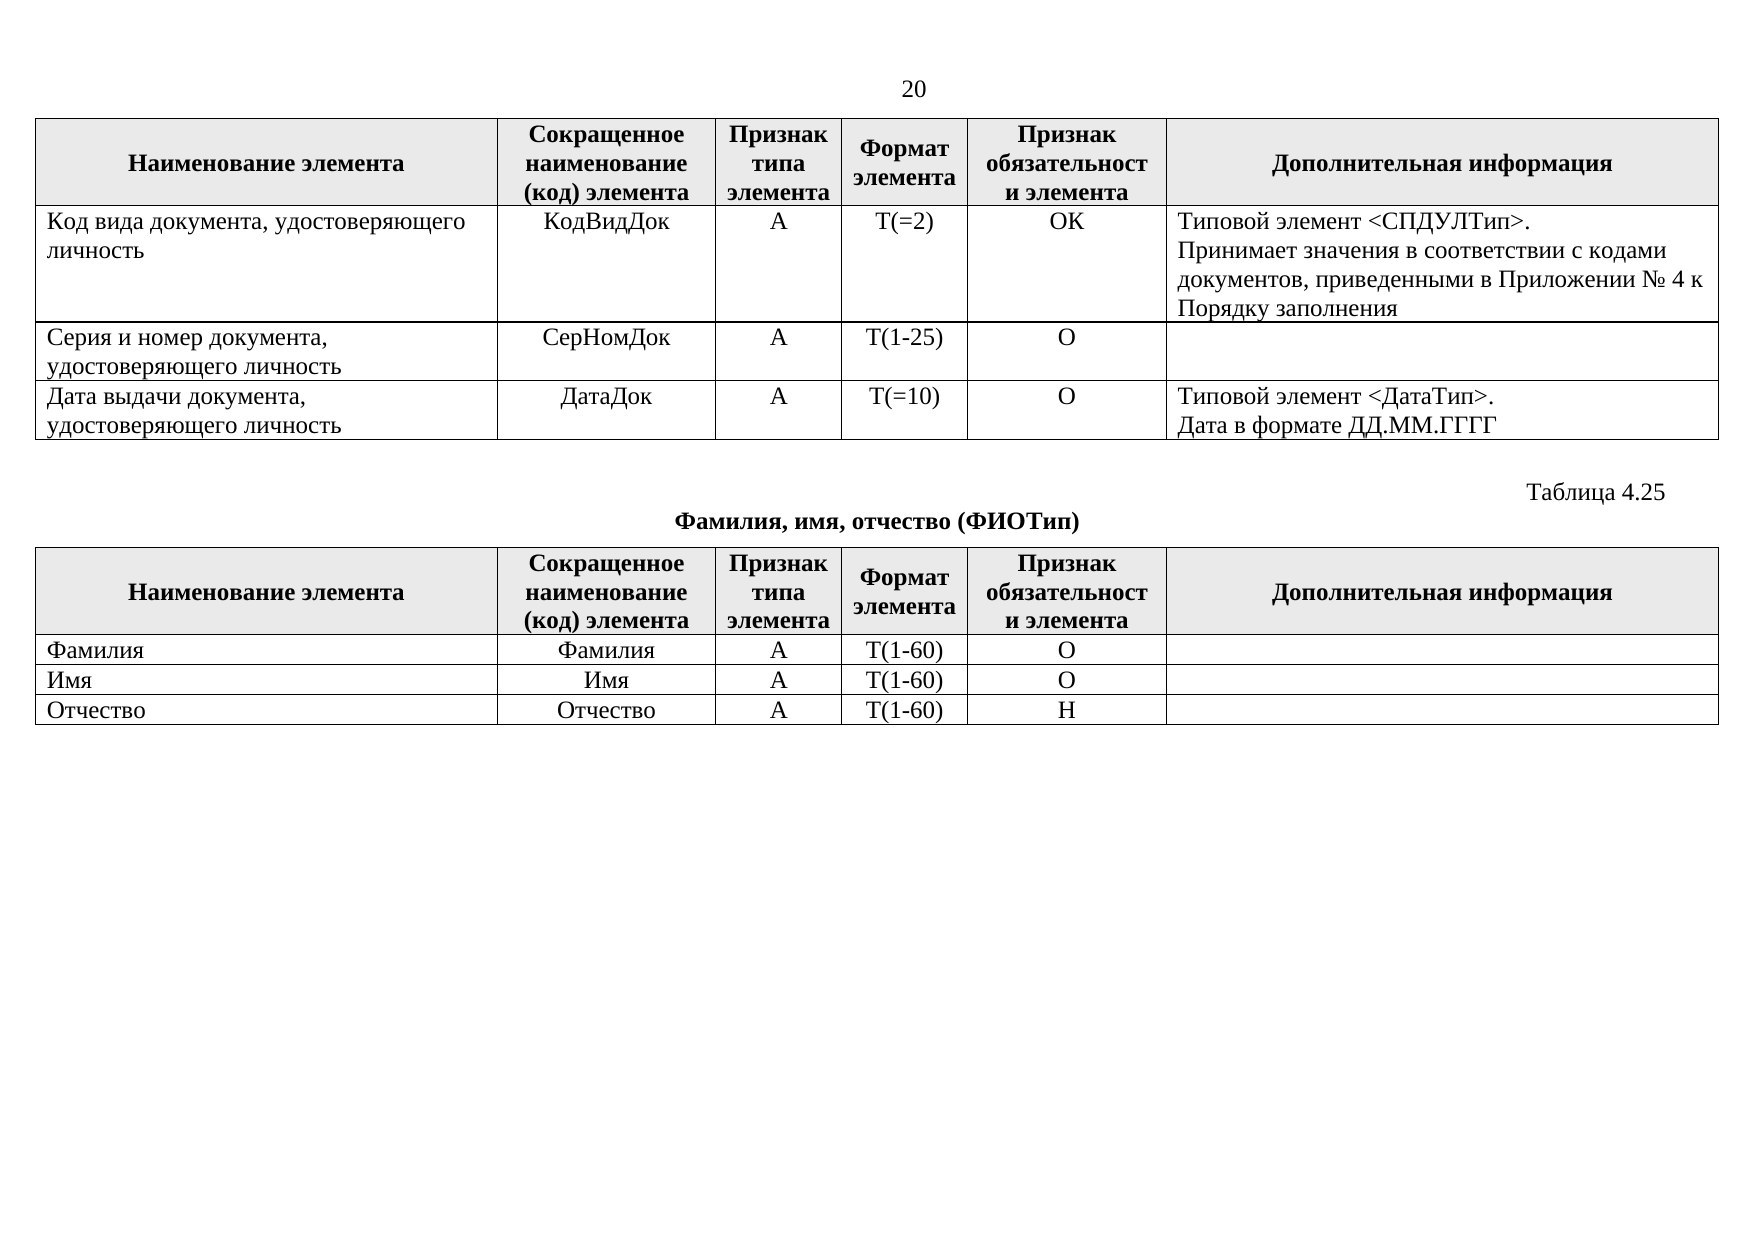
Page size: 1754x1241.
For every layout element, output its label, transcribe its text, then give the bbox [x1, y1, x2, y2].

table_cell ДатаДок [498, 381, 715, 438]
table_cell Отчество [498, 695, 715, 724]
table_cell A [716, 695, 841, 724]
table_cell Дата выдачи документа, удостоверяющего личность [36, 381, 497, 438]
table_cell A [716, 665, 841, 694]
text Таблица 4.25 [88, 477, 1665, 506]
table_cell Отчество [36, 695, 497, 724]
table_header Признак типа элемента [716, 119, 841, 205]
table_cell О [968, 323, 1166, 380]
table_cell ОК [968, 206, 1166, 321]
table_cell Код вида документа, удостоверяющего личность [36, 206, 497, 321]
table_cell A [716, 635, 841, 664]
table_cell Н [968, 695, 1166, 724]
table_header Признак обязательности элемента [968, 119, 1166, 205]
table_cell A [716, 381, 841, 438]
table_header Дополнительная информация [1167, 548, 1718, 634]
table_header Сокращенное наименование (код) элемента [498, 119, 715, 205]
table_cell T(1-25) [842, 323, 967, 380]
table_header Наименование элемента [36, 119, 497, 205]
table_cell T(1-60) [842, 695, 967, 724]
table_header Наименование элемента [36, 548, 497, 634]
table_cell [1167, 695, 1718, 724]
table_cell КодВидДок [498, 206, 715, 321]
table_header Формат элемента [842, 119, 967, 205]
table_cell A [716, 323, 841, 380]
table_cell A [716, 206, 841, 321]
table_cell T(=2) [842, 206, 967, 321]
text Фамилия, имя, отчество (ФИОТип) [88, 506, 1665, 534]
table_cell T(1-60) [842, 635, 967, 664]
table_cell Имя [498, 665, 715, 694]
table_cell [1167, 635, 1718, 664]
table_cell О [968, 381, 1166, 438]
table_cell О [968, 665, 1166, 694]
table_cell Имя [36, 665, 497, 694]
table_cell Типовой элемент <СПДУЛТип>. Принимает значения в соответствии с кодами документов, приведенными в Приложении № 4 к Порядку заполнения [1167, 206, 1718, 321]
table_header Сокращенное наименование (код) элемента [498, 548, 715, 634]
table_cell T(=10) [842, 381, 967, 438]
table_cell Типовой элемент <ДатаТип>. Дата в формате ДД.ММ.ГГГГ [1167, 381, 1718, 438]
table_cell СерНомДок [498, 323, 715, 380]
table_cell Фамилия [36, 635, 497, 664]
table_cell Фамилия [498, 635, 715, 664]
table_header Дополнительная информация [1167, 119, 1718, 205]
table_cell [1167, 665, 1718, 694]
table_cell T(1-60) [842, 665, 967, 694]
table_cell О [968, 635, 1166, 664]
table_header Формат элемента [842, 548, 967, 634]
table_cell Серия и номер документа, удостоверяющего личность [36, 323, 497, 380]
table_cell [1167, 323, 1718, 380]
table_header Признак типа элемента [716, 548, 841, 634]
table_header Признак обязательности элемента [968, 548, 1166, 634]
